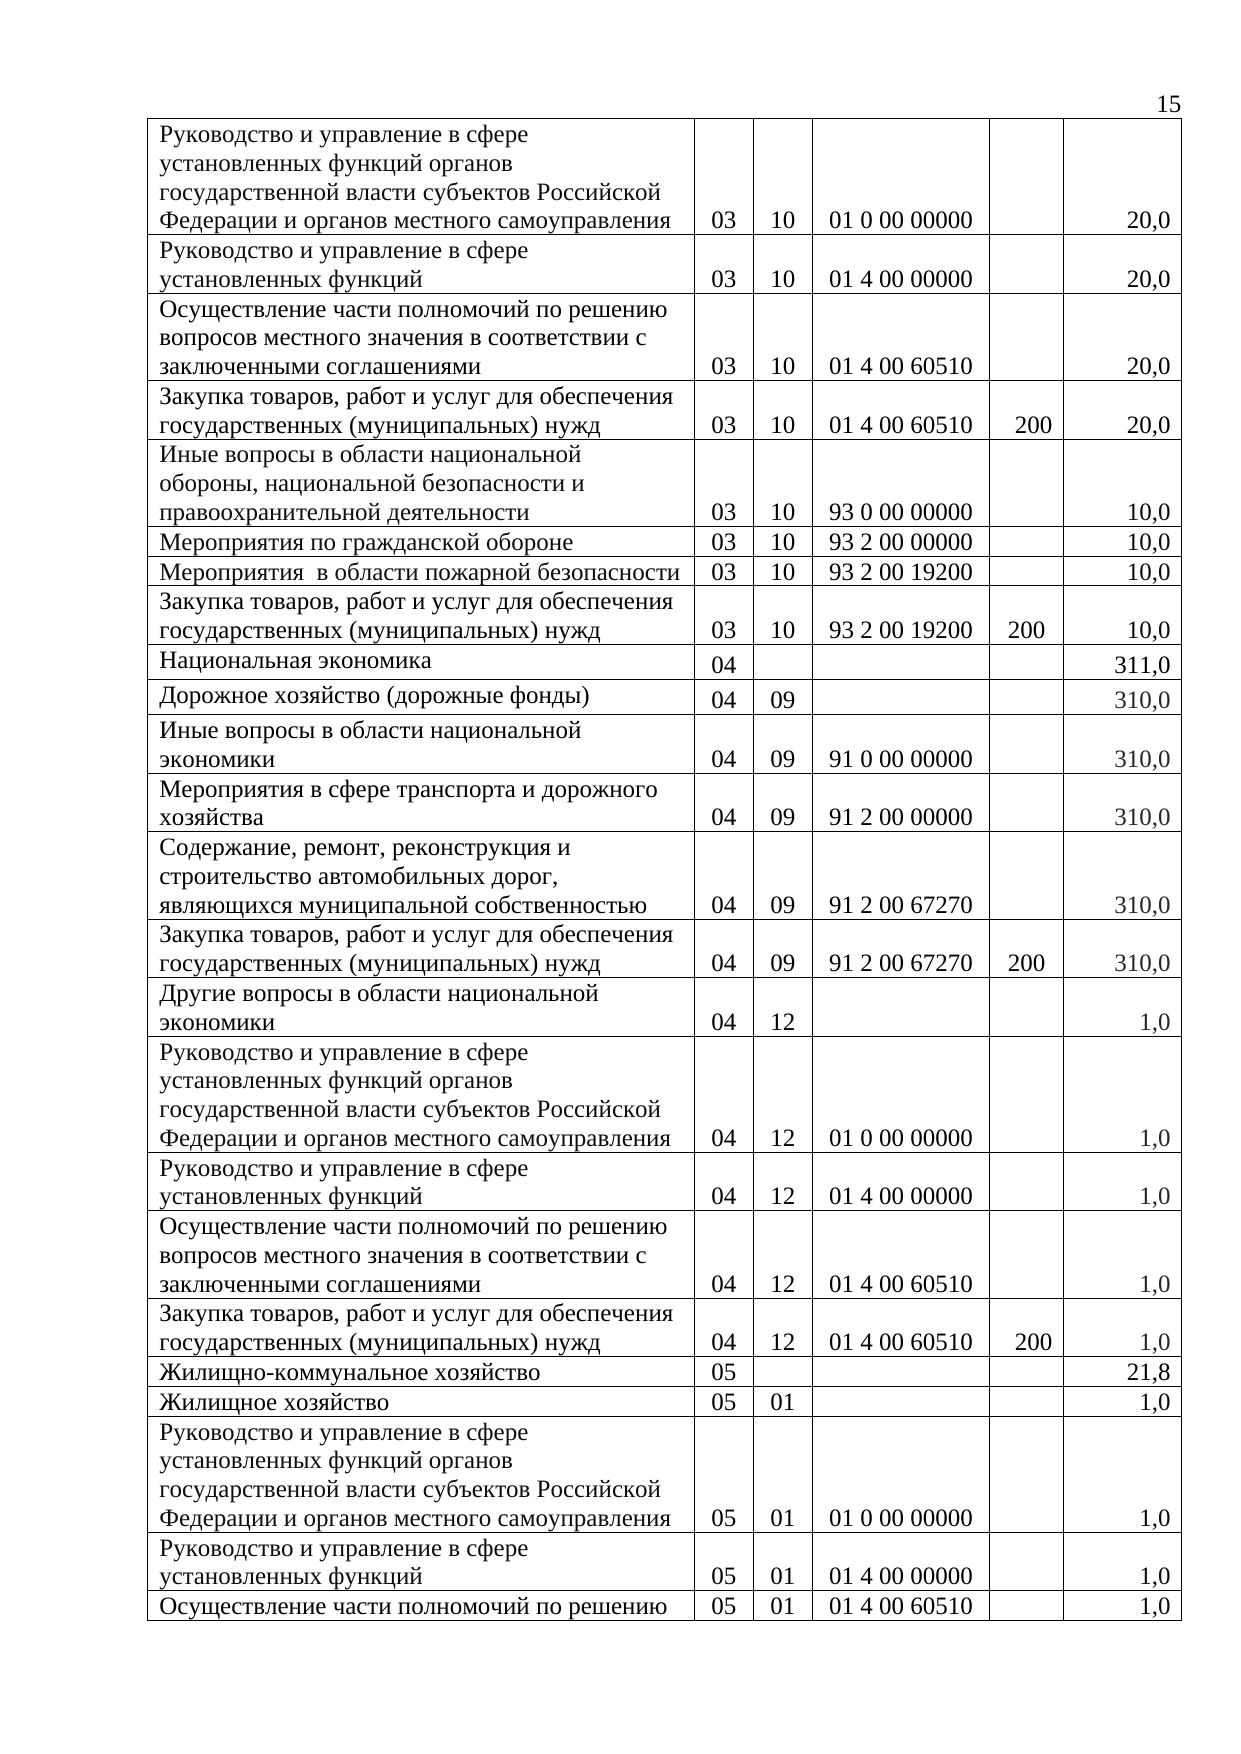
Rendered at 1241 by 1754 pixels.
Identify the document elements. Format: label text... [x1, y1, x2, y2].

table_cell Иные вопросы в области национальной экономики [148, 715, 694, 773]
table_cell Жилищное хозяйство [148, 1387, 694, 1416]
table_cell Дорожное хозяйство (дорожные фонды) [148, 680, 694, 714]
table_cell 01 0 00 00000 [813, 1037, 989, 1152]
table_cell 01 4 00 60510 [813, 1591, 989, 1620]
table_cell [990, 978, 1063, 1036]
table_cell 310,0 [1064, 832, 1181, 918]
table_cell [754, 1357, 812, 1386]
table_cell 01 [754, 1533, 812, 1590]
table_cell Руководство и управление в сфере установленных функций [148, 1533, 694, 1590]
table_cell 10 [754, 294, 812, 380]
table_cell 311,0 [1064, 645, 1181, 679]
table_cell 200 [990, 1299, 1063, 1356]
table_cell 93 0 00 00000 [813, 440, 989, 526]
table_cell 12 [754, 1037, 812, 1152]
table_cell 03 [695, 381, 753, 438]
table_cell 01 0 00 00000 [813, 119, 989, 234]
table_cell 91 2 00 67270 [813, 920, 989, 977]
table_cell [813, 1387, 989, 1416]
table_cell 03 [695, 294, 753, 380]
table_cell 10,0 [1064, 440, 1181, 526]
table_cell 1,0 [1064, 1211, 1181, 1297]
table_cell [813, 978, 989, 1036]
table_cell 93 2 00 00000 [813, 527, 989, 556]
table_cell Закупка товаров, работ и услуг для обеспечения государственных (муниципальных) нужд [148, 586, 694, 644]
table_cell 09 [754, 680, 812, 714]
table_cell 09 [754, 715, 812, 773]
table_cell 21,8 [1064, 1357, 1181, 1386]
table_cell 10 [754, 527, 812, 556]
table_cell 10,0 [1064, 527, 1181, 556]
table_cell [990, 440, 1063, 526]
table_cell [990, 1357, 1063, 1386]
table_cell [990, 1211, 1063, 1297]
table_cell 12 [754, 1211, 812, 1297]
table_cell 04 [695, 832, 753, 918]
table_cell 91 2 00 67270 [813, 832, 989, 918]
table_cell 04 [695, 1037, 753, 1152]
table_cell 09 [754, 920, 812, 977]
table_cell [990, 645, 1063, 679]
table_cell Иные вопросы в области национальной обороны, национальной безопасности и правоохранительной деятельности [148, 440, 694, 526]
table_cell [990, 1387, 1063, 1416]
table_cell 1,0 [1064, 1533, 1181, 1590]
table_cell Осуществление части полномочий по решению вопросов местного значения в соответствии с заключенными соглашениями [148, 1211, 694, 1297]
table_cell Мероприятия в сфере транспорта и дорожного хозяйства [148, 774, 694, 831]
table_cell 310,0 [1064, 680, 1181, 714]
table_cell 01 4 00 00000 [813, 1533, 989, 1590]
table_cell 09 [754, 832, 812, 918]
table_cell 200 [990, 381, 1063, 438]
table_cell [990, 294, 1063, 380]
table_cell Содержание, ремонт, реконструкция и строительство автомобильных дорог, являющихся муниципальной собственностью [148, 832, 694, 918]
table_cell 05 [695, 1357, 753, 1386]
table_cell 1,0 [1064, 1417, 1181, 1532]
table_cell 1,0 [1064, 978, 1181, 1036]
table_cell 05 [695, 1591, 753, 1620]
table_cell 04 [695, 774, 753, 831]
table_cell 04 [695, 1211, 753, 1297]
table_cell 03 [695, 527, 753, 556]
table_cell 04 [695, 645, 753, 679]
table_cell 200 [990, 586, 1063, 644]
table_cell 09 [754, 774, 812, 831]
table_cell 03 [695, 119, 753, 234]
table_cell 04 [695, 1153, 753, 1210]
table_cell 10 [754, 381, 812, 438]
table_cell 10 [754, 119, 812, 234]
table_cell [990, 715, 1063, 773]
table_cell 91 2 00 00000 [813, 774, 989, 831]
table_cell 10 [754, 586, 812, 644]
table_cell Руководство и управление в сфере установленных функций [148, 1153, 694, 1210]
table_cell 04 [695, 715, 753, 773]
table_cell 03 [695, 586, 753, 644]
table_cell Мероприятия в области пожарной безопасности [148, 557, 694, 585]
table_cell 310,0 [1064, 920, 1181, 977]
table_cell Закупка товаров, работ и услуг для обеспечения государственных (муниципальных) нужд [148, 381, 694, 438]
table_cell [813, 645, 989, 679]
table_cell [990, 1417, 1063, 1532]
table_cell 04 [695, 920, 753, 977]
table_cell Осуществление части полномочий по решению вопросов местного значения в соответствии с заключенными соглашениями [148, 294, 694, 380]
table_cell 05 [695, 1387, 753, 1416]
table_cell [813, 1357, 989, 1386]
table_cell Закупка товаров, работ и услуг для обеспечения государственных (муниципальных) нужд [148, 1299, 694, 1356]
table_cell 05 [695, 1533, 753, 1590]
table_cell Руководство и управление в сфере установленных функций [148, 235, 694, 293]
table_cell [990, 832, 1063, 918]
table_cell [990, 119, 1063, 234]
table_cell 93 2 00 19200 [813, 557, 989, 585]
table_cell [148, 1591, 694, 1620]
table_cell 03 [695, 440, 753, 526]
table_cell 01 4 00 60510 [813, 294, 989, 380]
table_cell Национальная экономика [148, 645, 694, 679]
table_cell [990, 774, 1063, 831]
table_cell 10,0 [1064, 586, 1181, 644]
table_cell [990, 1153, 1063, 1210]
table_cell 01 [754, 1417, 812, 1532]
table_cell 310,0 [1064, 774, 1181, 831]
table_cell 04 [695, 680, 753, 714]
table_cell 12 [754, 1299, 812, 1356]
table_cell 20,0 [1064, 294, 1181, 380]
table_cell 12 [754, 978, 812, 1036]
table_cell 10 [754, 440, 812, 526]
table_cell [754, 645, 812, 679]
table_cell [990, 1591, 1063, 1620]
table_cell 93 2 00 19200 [813, 586, 989, 644]
table_cell 04 [695, 978, 753, 1036]
table_cell 10,0 [1064, 557, 1181, 585]
table_cell 1,0 [1064, 1153, 1181, 1210]
table_cell 01 4 00 00000 [813, 235, 989, 293]
table_cell 04 [695, 1299, 753, 1356]
table_cell 01 4 00 00000 [813, 1153, 989, 1210]
table_cell 01 4 00 60510 [813, 1211, 989, 1297]
table_cell [990, 235, 1063, 293]
table_cell 01 0 00 00000 [813, 1417, 989, 1532]
table_cell 01 [754, 1387, 812, 1416]
table_cell 01 4 00 60510 [813, 1299, 989, 1356]
table_cell Закупка товаров, работ и услуг для обеспечения государственных (муниципальных) нужд [148, 920, 694, 977]
table_cell 01 4 00 60510 [813, 381, 989, 438]
table_cell Мероприятия по гражданской обороне [148, 527, 694, 556]
table_cell 200 [990, 920, 1063, 977]
table_cell 1,0 [1064, 1591, 1181, 1620]
table_cell 01 [754, 1591, 812, 1620]
table_cell 91 0 00 00000 [813, 715, 989, 773]
table_cell [990, 1037, 1063, 1152]
table_cell 310,0 [1064, 715, 1181, 773]
table_cell [990, 527, 1063, 556]
table_cell 05 [695, 1417, 753, 1532]
table_cell 03 [695, 235, 753, 293]
table_cell Другие вопросы в области национальной экономики [148, 978, 694, 1036]
table_cell 10 [754, 235, 812, 293]
table_cell 1,0 [1064, 1387, 1181, 1416]
table_cell [990, 557, 1063, 585]
table_cell 20,0 [1064, 119, 1181, 234]
table_cell 1,0 [1064, 1037, 1181, 1152]
table_cell Жилищно-коммунальное хозяйство [148, 1357, 694, 1386]
table_cell 10 [754, 557, 812, 585]
table_cell 03 [695, 557, 753, 585]
table_cell 1,0 [1064, 1299, 1181, 1356]
table_cell [813, 680, 989, 714]
table_cell 12 [754, 1153, 812, 1210]
table_cell [990, 1533, 1063, 1590]
table_cell 20,0 [1064, 235, 1181, 293]
table_cell [990, 680, 1063, 714]
table_cell 20,0 [1064, 381, 1181, 438]
